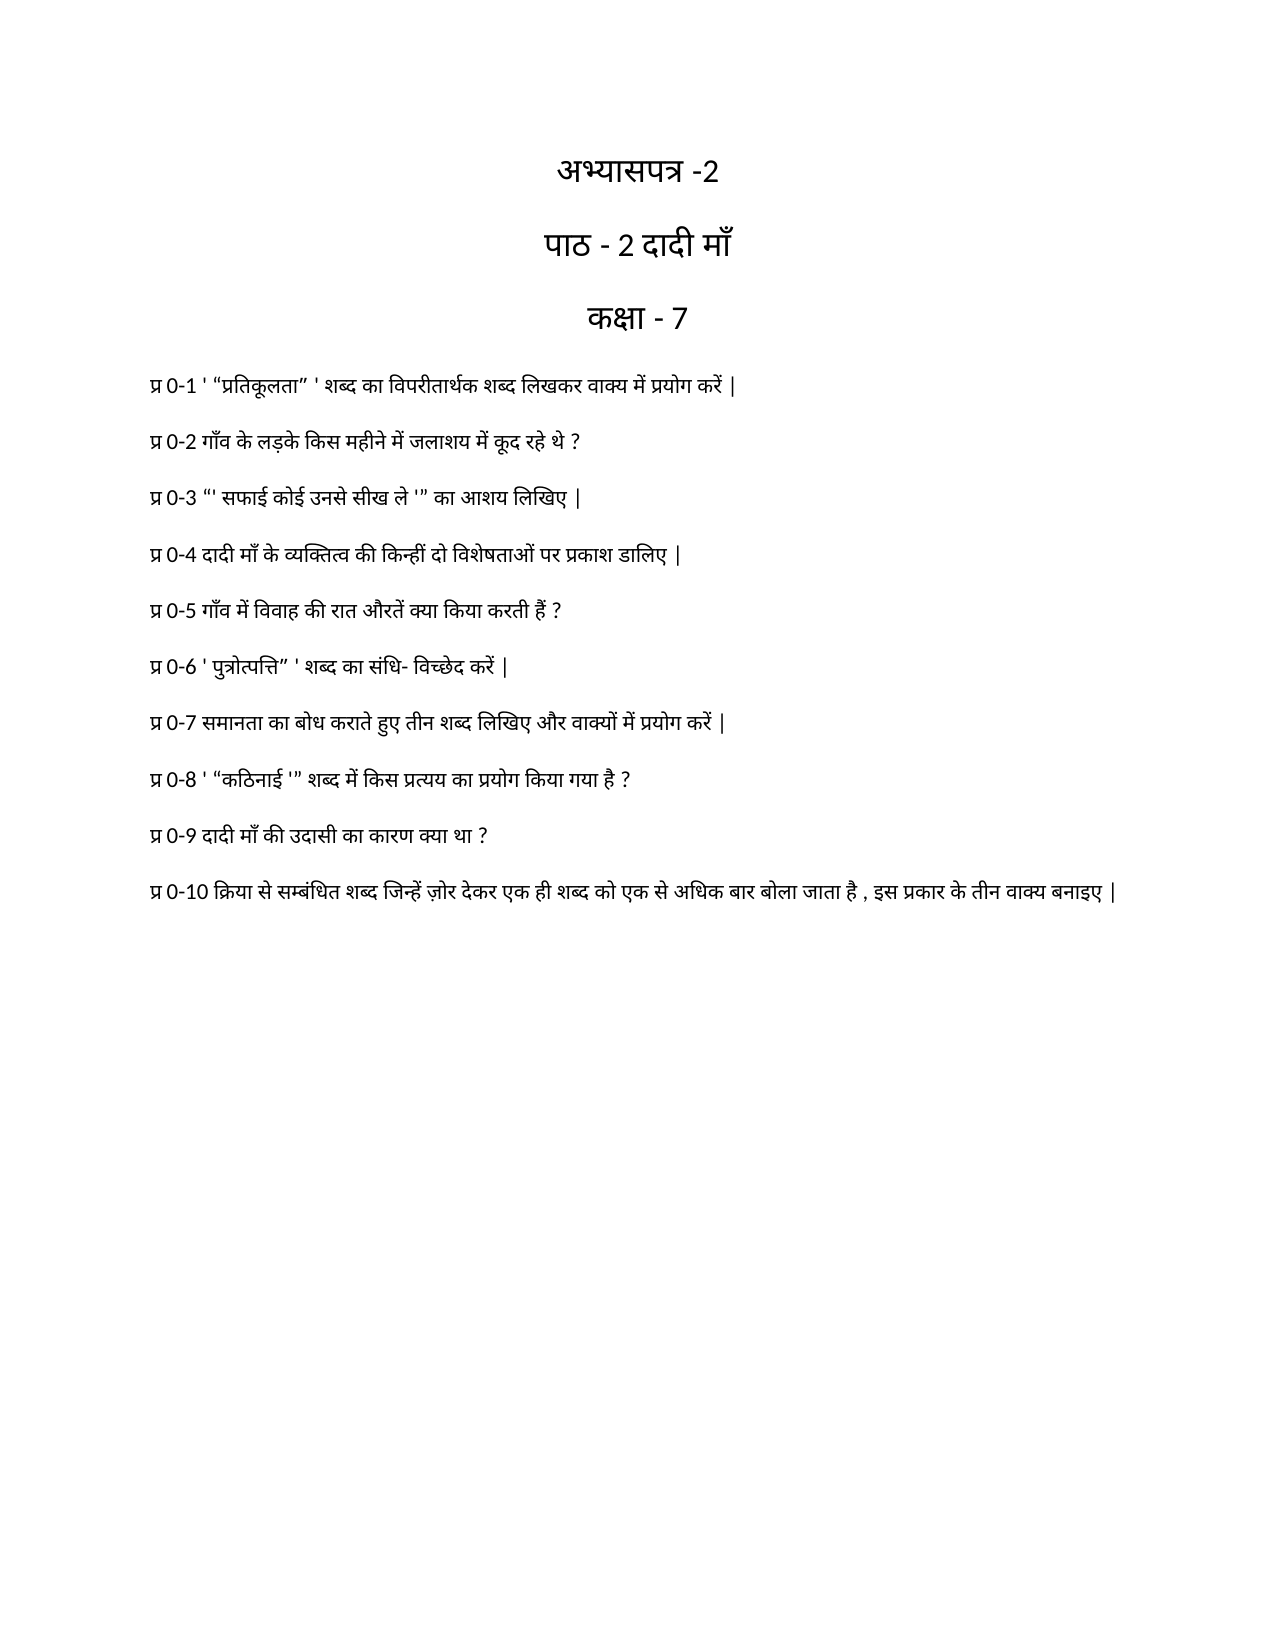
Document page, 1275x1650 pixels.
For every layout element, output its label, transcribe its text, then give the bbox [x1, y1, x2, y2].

text प्र0-8 ' “कठिनाई '” शब्द में किस प्रत्यय का प्रयोग किया गया है ? [150, 765, 1125, 796]
text प्र0-1 ' “प्रतिकूलता” ' शब्द का विपरीतार्थक शब्द लिखकर वाक्य में प्रयोग करें | [150, 371, 1125, 402]
text कक्षा - 7 [150, 297, 1125, 343]
text प्र0-7 समानता का बोध कराते हुए तीन शब्द लिखिए और वाक्यों में प्रयोग करें | [150, 708, 1125, 739]
text पाठ - 2 दादी माँ [150, 224, 1125, 269]
text प्र0-6 ' पुत्रोत्पत्ति” ' शब्द का संधि- विच्छेद करें | [150, 652, 1125, 683]
text प्र0-10 क्रिया से सम्बंधित शब्द जिन्हें ज़ोर देकर एक ही शब्द को एक से अधिक बार बोला जाता है , इस प्रकार के तीन वाक्य बनाइए | [150, 877, 1125, 908]
text प्र0-9 दादी माँ की उदासी का कारण क्या था ? [150, 821, 1125, 852]
text प्र0-2 गाँव के लड़के किस महीने में जलाशय में कूद रहे थे ? [150, 427, 1125, 458]
text प्र0-3 “' सफाई कोई उनसे सीख ले '” का आशय लिखिए | [150, 483, 1125, 514]
text प्र0-4 दादी माँ के व्यक्तित्व की किन्हीं दो विशेषताओं पर प्रकाश डालिए | [150, 540, 1125, 571]
text अभ्यासपत्र -2 [150, 150, 1125, 196]
text प्र0-5 गाँव में विवाह की रात औरतें क्या किया करती हैं ? [150, 596, 1125, 627]
